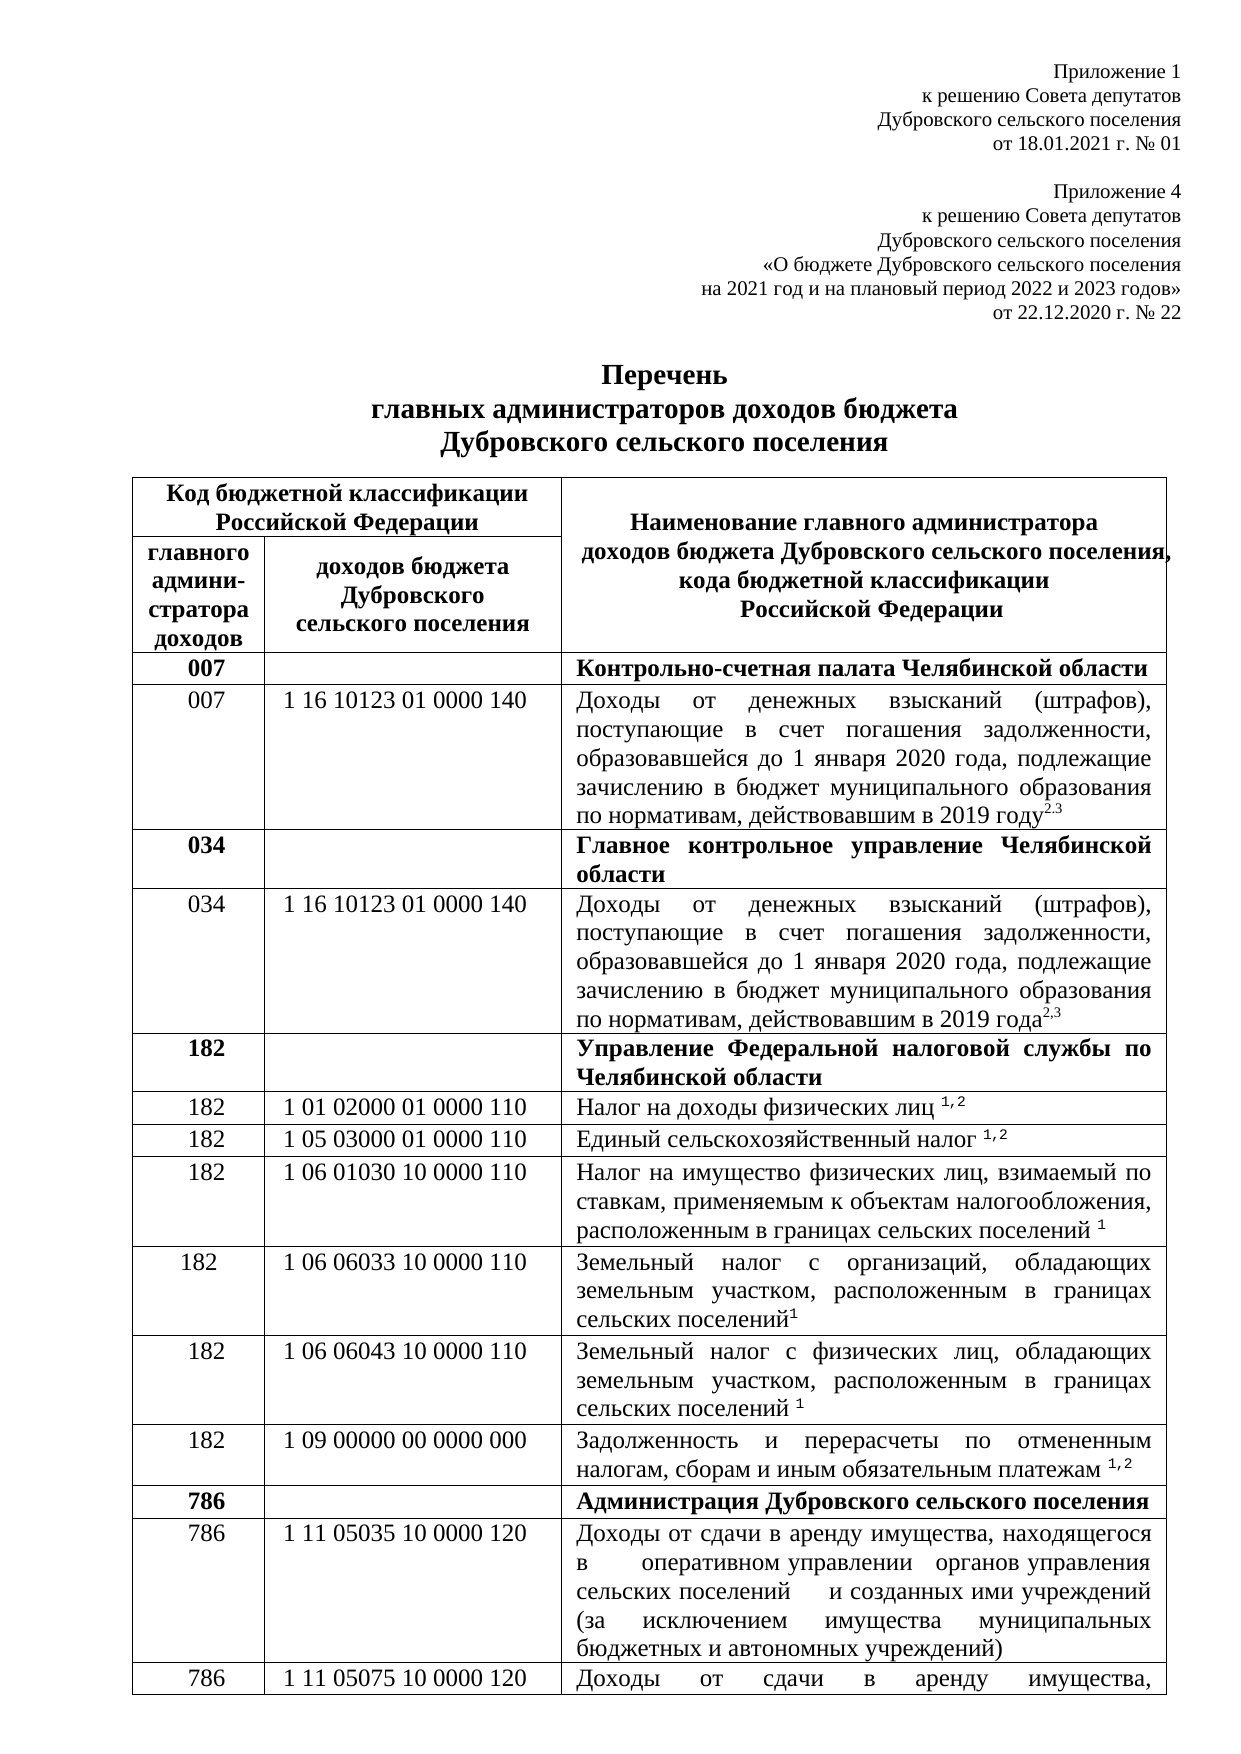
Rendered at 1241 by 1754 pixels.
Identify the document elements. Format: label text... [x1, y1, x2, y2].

table_cell 1 05 03000 01 0000 110 [265, 1125, 561, 1156]
table_cell 1 16 10123 01 0000 140 [265, 889, 561, 1032]
table_cell 034 [133, 830, 264, 888]
table_cell [265, 1486, 561, 1517]
table_header Код бюджетной классификации Российской Федерации [133, 478, 561, 536]
table_cell 1 11 05035 10 0000 120 [265, 1519, 561, 1662]
text Дубровского сельского поселения [148, 227, 1181, 252]
table_cell Доходы от сдачи в аренду имущества, находящегося в оперативном управлении органов управления сельских поселений и созданных ими учреждений (за исключением имущества муниципальных бюджетных и автономных учреждений) [562, 1519, 1166, 1662]
table_cell 034 [133, 889, 264, 1032]
table_cell Налог на доходы физических лиц 1,2 [562, 1092, 1166, 1123]
table_cell Главное контрольное управление Челябинской области [562, 830, 1166, 888]
table_cell 786 [133, 1486, 264, 1517]
table_cell 182 [133, 1092, 264, 1123]
table_cell 1 06 06043 10 0000 110 [265, 1336, 561, 1424]
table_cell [562, 1663, 1166, 1694]
table_cell 1 16 10123 01 0000 140 [265, 685, 561, 829]
table_cell 182 [133, 1034, 264, 1091]
table_cell Контрольно-счетная палата Челябинской области [562, 653, 1166, 684]
table_cell 182 [133, 1336, 264, 1424]
text Дубровского сельского поселения [148, 107, 1181, 131]
table_cell 1 01 02000 01 0000 110 [265, 1092, 561, 1123]
table_cell 182 [133, 1157, 264, 1246]
text на 2021 год и на плановый период 2022 и 2023 годов» [148, 276, 1181, 300]
table_cell 786 [133, 1519, 264, 1662]
table_cell Администрация Дубровского сельского поселения [562, 1486, 1166, 1517]
table_cell доходов бюджета Дубровского сельского поселения [265, 537, 561, 652]
table_header Наименование главного администратора доходов бюджета Дубровского сельского поселения, кода бюджетной классификации Российской Федерации [562, 478, 1166, 652]
table_cell 182 [133, 1425, 264, 1485]
table_cell 007 [133, 653, 264, 684]
table_cell 007 [133, 685, 264, 829]
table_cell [265, 1663, 561, 1694]
table_cell главного админи-стратора доходов [133, 537, 264, 652]
subtitle Дубровского сельского поселения [148, 424, 1181, 458]
table_cell Земельный налог с физических лиц, обладающих земельным участком, расположенным в границах сельских поселений 1 [562, 1336, 1166, 1424]
table_cell Доходы от денежных взысканий (штрафов), поступающие в счет погашения задолженности, образовавшейся до 1 января 2020 года, подлежащие зачислению в бюджет муниципального образования по нормативам, действовавшим в 2019 года2,3 [562, 889, 1166, 1032]
text к решению Совета депутатов [148, 203, 1181, 227]
text от 18.01.2021 г. № 01 [148, 131, 1181, 155]
table_cell [265, 1034, 561, 1091]
table_cell 1 06 06033 10 0000 110 [265, 1247, 561, 1335]
text от 22.12.2020 г. № 22 [148, 300, 1181, 324]
text «О бюджете Дубровского сельского поселения [148, 252, 1181, 276]
table_cell Задолженность и перерасчеты по отмененным налогам, сборам и иным обязательным платежам 1,2 [562, 1425, 1166, 1485]
table_cell Доходы от денежных взысканий (штрафов), поступающие в счет погашения задолженности, образовавшейся до 1 января 2020 года, подлежащие зачислению в бюджет муниципального образования по нормативам, действовавшим в 2019 году2.3 [562, 685, 1166, 829]
subtitle главных администраторов доходов бюджета [148, 391, 1181, 424]
table_cell 182 [133, 1247, 264, 1335]
table_cell [265, 830, 561, 888]
table_cell 1 06 01030 10 0000 110 [265, 1157, 561, 1246]
subtitle Перечень [148, 357, 1181, 391]
table_cell 786 [133, 1663, 264, 1694]
table_cell Земельный налог с организаций, обладающих земельным участком, расположенным в границах сельских поселений1 [562, 1247, 1166, 1335]
table_cell Налог на имущество физических лиц, взимаемый по ставкам, применяемым к объектам налогообложения, расположенным в границах сельских поселений 1 [562, 1157, 1166, 1246]
table_cell 182 [133, 1125, 264, 1156]
table_cell Управление Федеральной налоговой службы по Челябинской области [562, 1034, 1166, 1091]
text Приложение 1 [148, 59, 1181, 83]
table_cell [265, 653, 561, 684]
text Приложение 4 [148, 179, 1181, 203]
text к решению Совета депутатов [148, 83, 1181, 107]
table_cell 1 09 00000 00 0000 000 [265, 1425, 561, 1485]
table_cell Единый сельскохозяйственный налог 1,2 [562, 1125, 1166, 1156]
